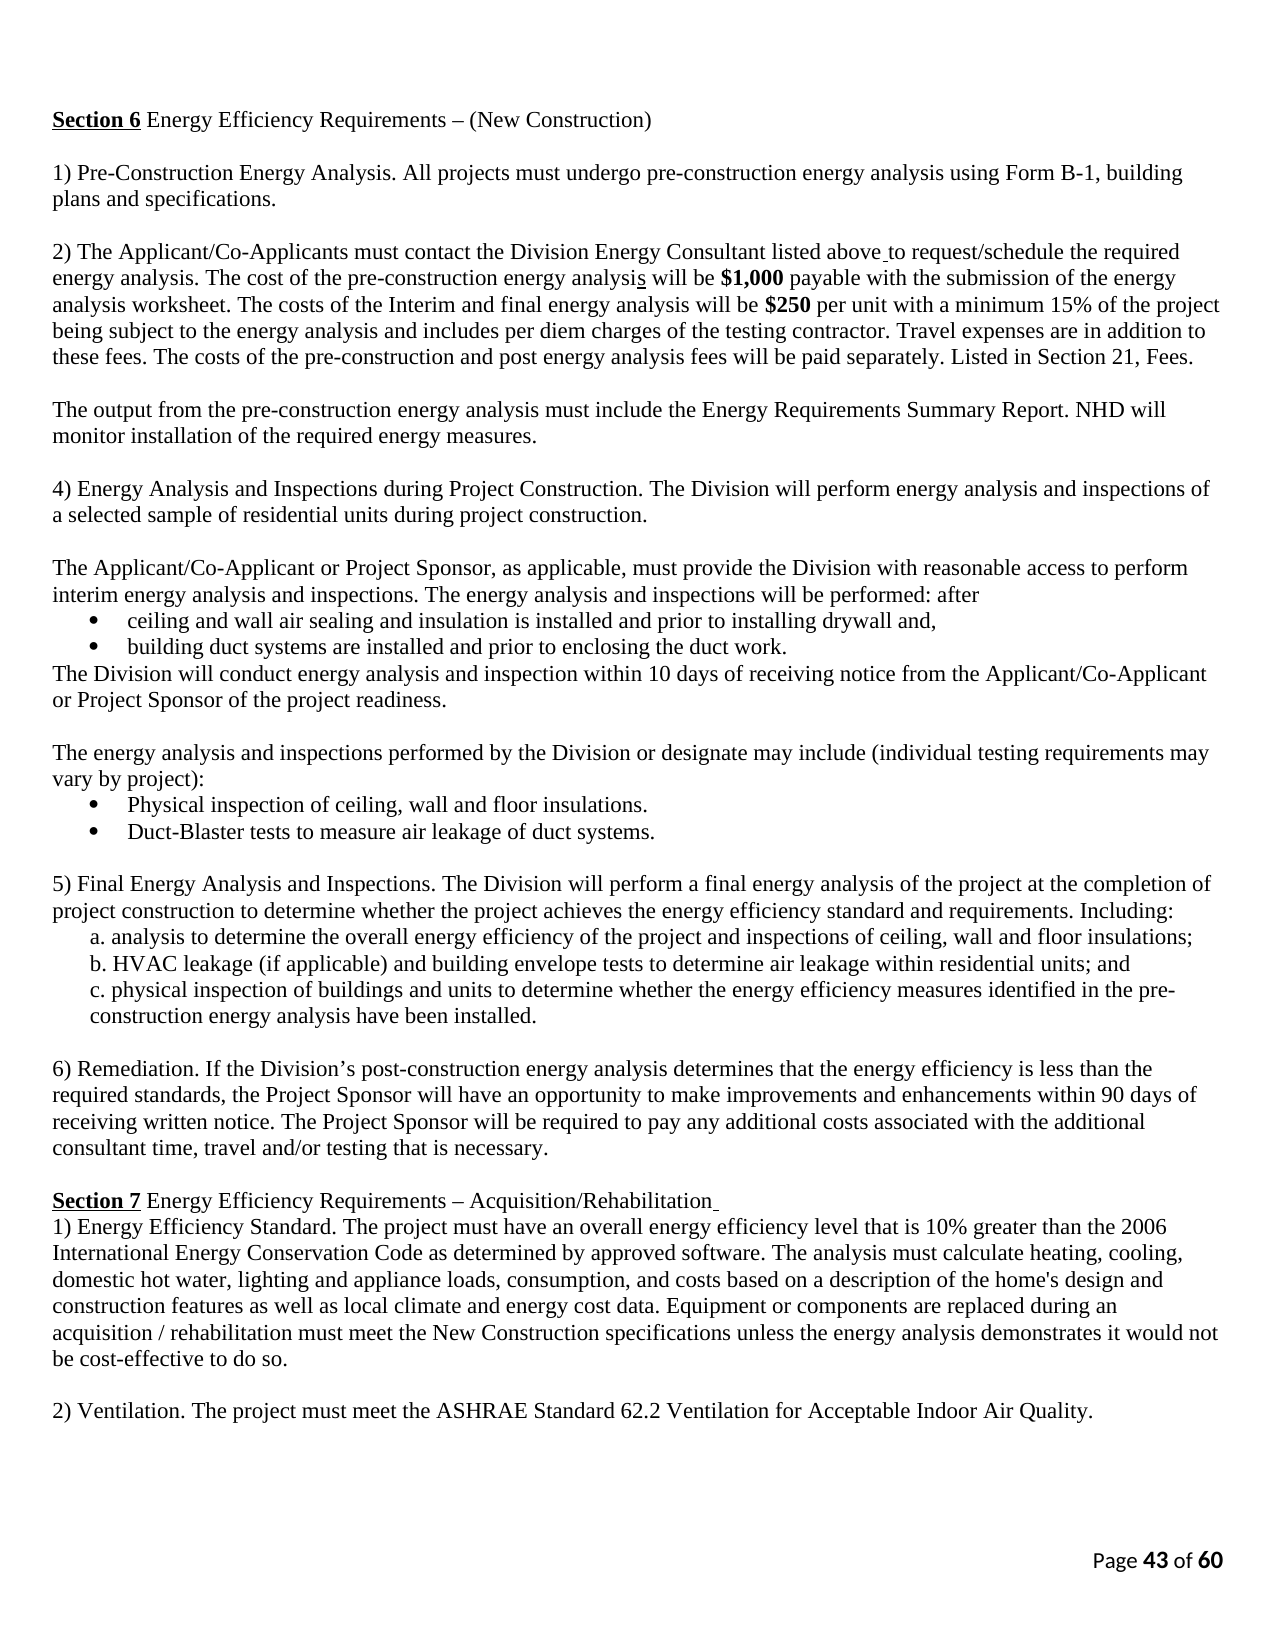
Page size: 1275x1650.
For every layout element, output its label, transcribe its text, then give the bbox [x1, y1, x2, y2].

text 6) Remediation. If the Division’s post-construction energy analysis determines that the energy efficiency is less than the required standards, the Project Sponsor will have an opportunity to make improvements and enhancements within 90 days of receiving written notice. The Project Sponsor will be required to pay any additional costs associated with the additional consultant time, travel and/or testing that is necessary. [52, 1055, 1223, 1160]
list Duct-Blaster tests to measure air leakage of duct systems. [89, 818, 1223, 844]
list 1) Energy Efficiency Standard. The project must have an overall energy efficiency level that is 10% greater than the 2006 International Energy Conservation Code as determined by approved software. The analysis must calculate heating, cooling, domestic hot water, lighting and appliance loads, consumption, and costs based on a description of the home's design and construction features as well as local climate and energy cost data. Equipment or components are replaced during an acquisition / rehabilitation must meet the New Construction specifications unless the energy analysis demonstrates it would not be cost-effective to do so. [52, 1213, 1223, 1371]
text The Applicant/Co-Applicant or Project Sponsor, as applicable, must provide the Division with reasonable access to perform interim energy analysis and inspections. The energy analysis and inspections will be performed: after [52, 554, 1223, 607]
subtitle Section 7 Energy Efficiency Requirements – Acquisition/Rehabilitation [52, 1187, 1223, 1213]
text b. HVAC leakage (if applicable) and building envelope tests to determine air leakage within residential units; and [89, 949, 1223, 976]
text The energy analysis and inspections performed by the Division or designate may include (individual testing requirements may vary by project): [52, 739, 1223, 791]
text 4) Energy Analysis and Inspections during Project Construction. The Division will perform energy analysis and inspections of a selected sample of residential units during project construction. [52, 475, 1223, 528]
list building duct systems are installed and prior to enclosing the duct work. [89, 633, 1223, 660]
text 5) Final Energy Analysis and Inspections. The Division will perform a final energy analysis of the project at the completion of project construction to determine whether the project achieves the energy efficiency standard and requirements. Including: [52, 871, 1223, 923]
subtitle Section 6 Energy Efficiency Requirements – (New Construction) [52, 106, 1223, 133]
text The output from the pre-construction energy analysis must include the Energy Requirements Summary Report. NHD will monitor installation of the required energy measures. [52, 396, 1223, 449]
text The Division will conduct energy analysis and inspection within 10 days of receiving notice from the Applicant/Co-Applicant or Project Sponsor of the project readiness. [52, 660, 1223, 712]
text a. analysis to determine the overall energy efficiency of the project and inspections of ceiling, wall and floor insulations; [89, 923, 1223, 949]
text 2) The Applicant/Co-Applicants must contact the Division Energy Consultant listed above to request/schedule the required energy analysis. The cost of the pre-construction energy analysis will be $1,000 payable with the submission of the energy analysis worksheet. The costs of the Interim and final energy analysis will be $250 per unit with a minimum 15% of the project being subject to the energy analysis and includes per diem charges of the testing contractor. Travel expenses are in addition to these fees. The costs of the pre-construction and post energy analysis fees will be paid separately. Listed in Section 21, Fees. [52, 238, 1223, 370]
text 2) Ventilation. The project must meet the ASHRAE Standard 62.2 Ventilation for Acceptable Indoor Air Quality. [52, 1398, 1223, 1424]
list ceiling and wall air sealing and insulation is installed and prior to installing drywall and, [89, 607, 1223, 633]
text c. physical inspection of buildings and units to determine whether the energy efficiency measures identified in the pre-construction energy analysis have been installed. [89, 976, 1223, 1029]
list Physical inspection of ceiling, wall and floor insulations. [89, 791, 1223, 818]
text 1) Pre-Construction Energy Analysis. All projects must undergo pre-construction energy analysis using Form B-1, building plans and specifications. [52, 159, 1223, 212]
